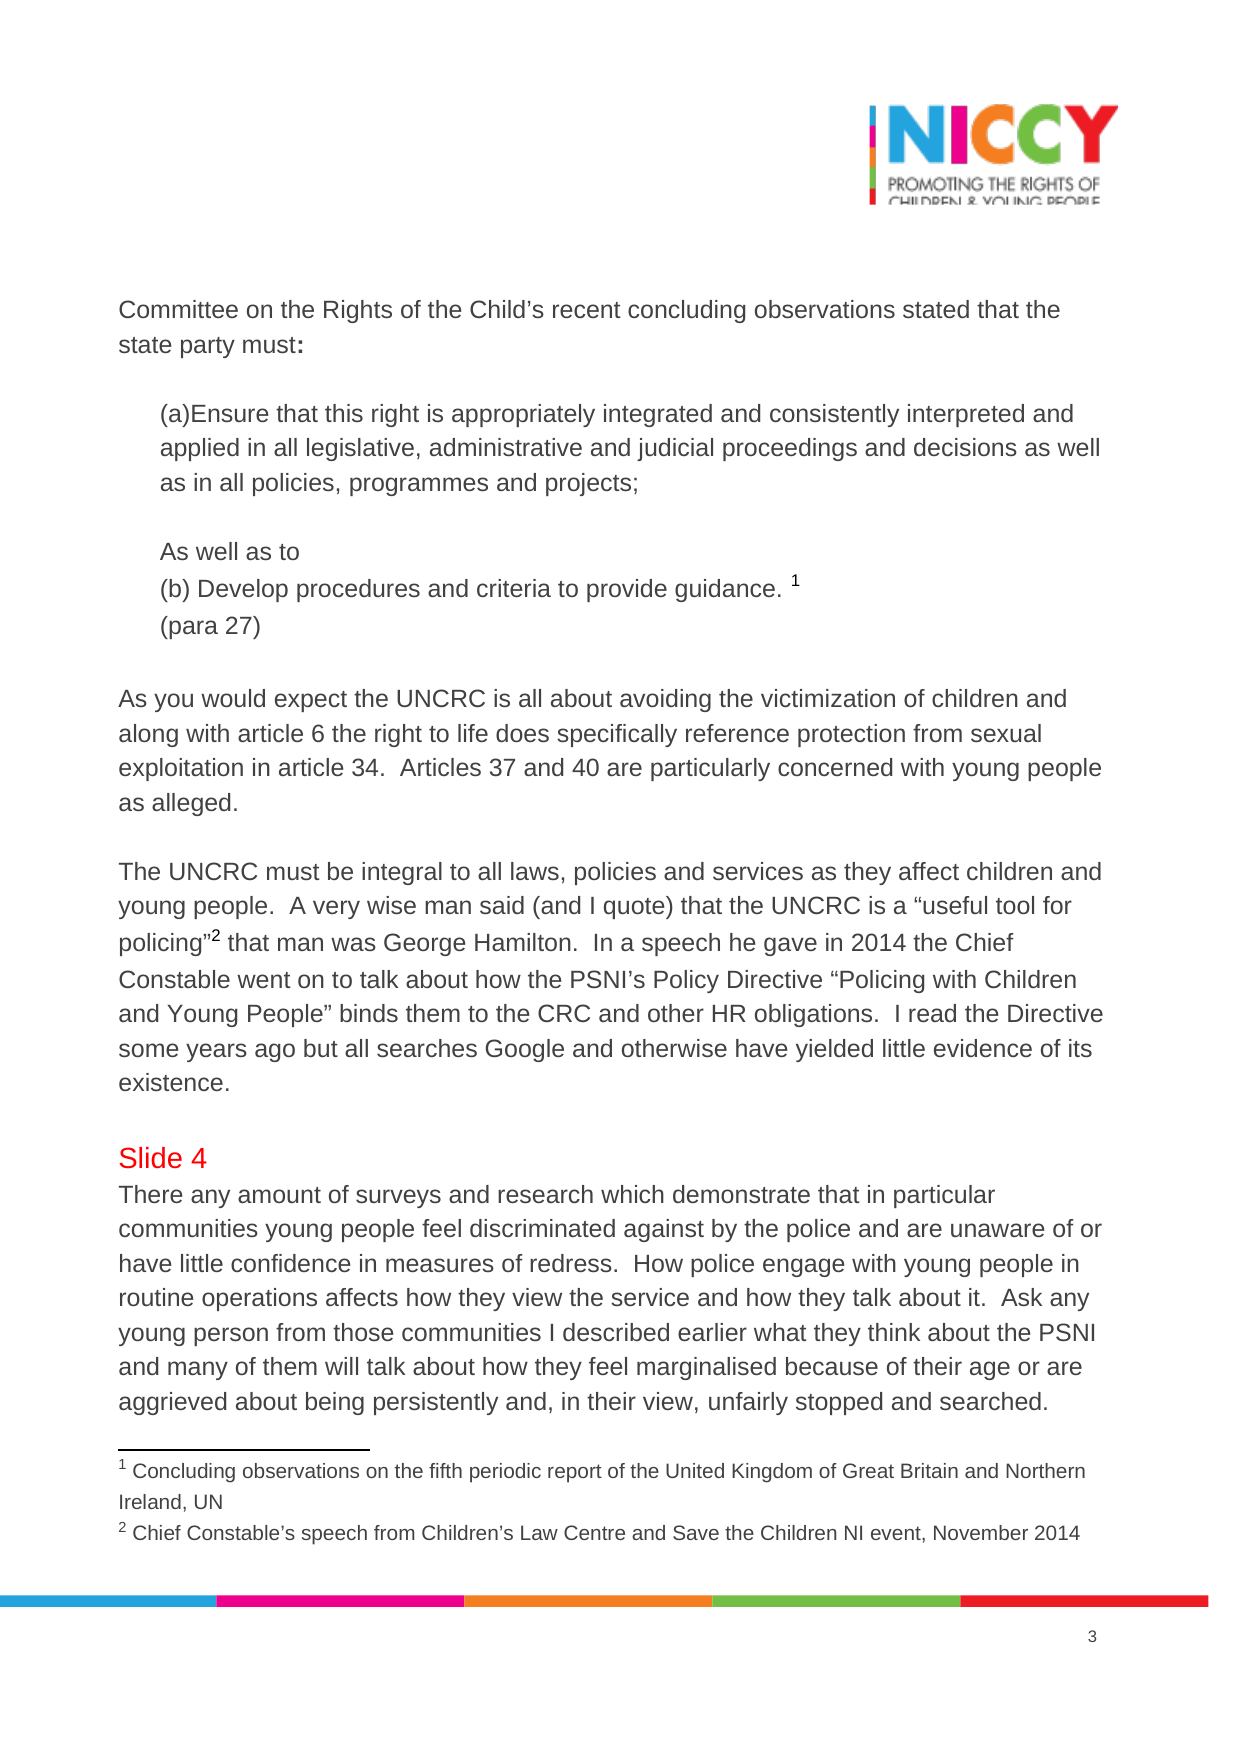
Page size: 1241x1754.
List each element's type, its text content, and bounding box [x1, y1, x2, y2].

text As well as to [159, 537, 1122, 565]
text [118, 1180, 1122, 1416]
subtitle Slide 4 [118, 1141, 1122, 1175]
text (a)Ensure that this right is appropriately integrated and consistently interpreted and applied in all legislative, administrative and judicial proceedings and decisions as well as in all policies, programmes and projects; [159, 399, 1122, 496]
text (b) Develop procedures and criteria to provide guidance. [159, 571, 1122, 605]
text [118, 295, 1122, 358]
text (para 27) [159, 611, 1122, 640]
text As you would expect the UNCRC is all about avoiding the victimization of children and along with article 6 the right to life does specifically reference protection from sexual exploitation in article 34. Articles 37 and 40 are particularly concerned with young people as alleged. [118, 684, 1122, 817]
text The UNCRC must be integral to all laws, policies and services as they affect children and young people. A very wise man said (and I quote) that the UNCRC is a “useful tool for policing” that man was George Hamilton. In a speech he gave in 2014 the Chief Constable went on to talk about how the PSNI’s Policy Directive “Policing with Children and Young People” binds them to the CRC and other HR obligations. I read the Directive some years ago but all searches Google and otherwise have yielded little evidence of its existence. [118, 857, 1122, 1097]
